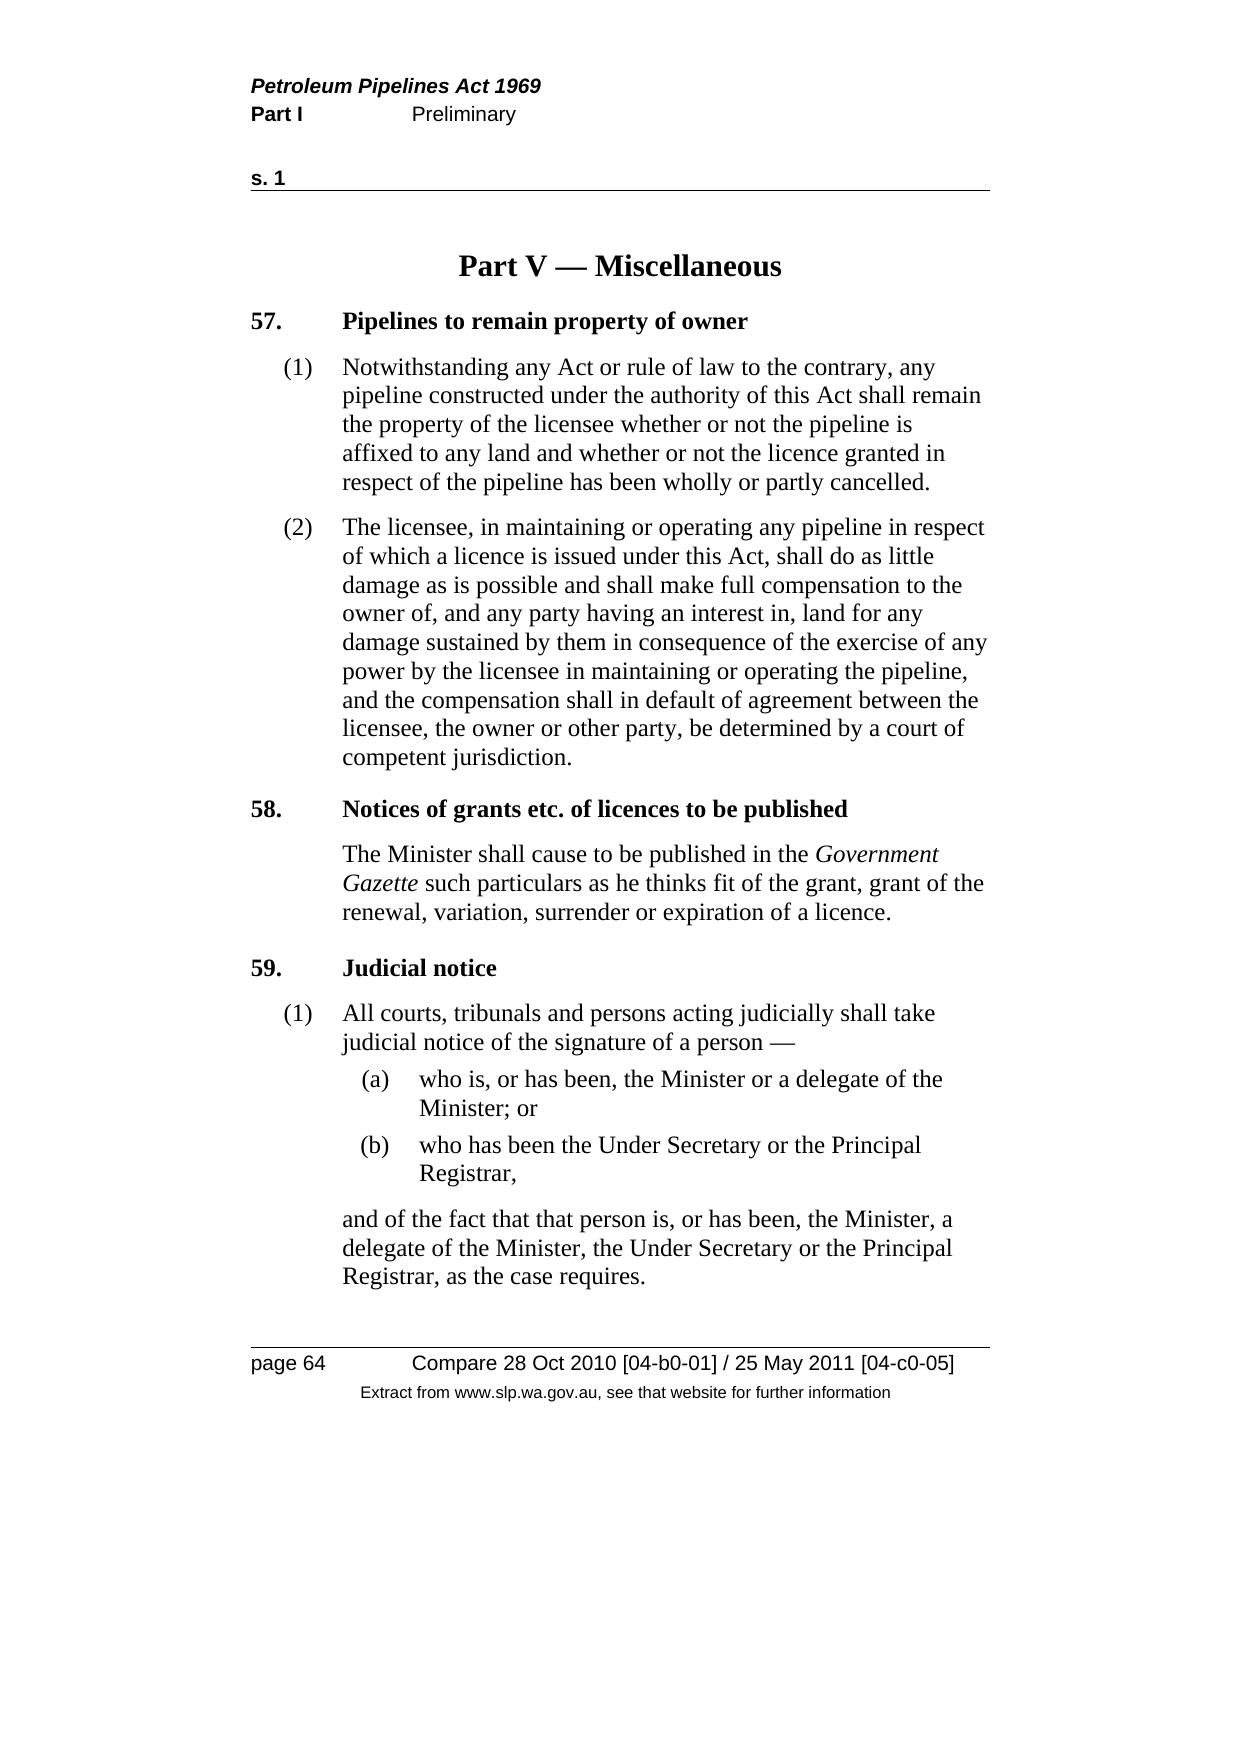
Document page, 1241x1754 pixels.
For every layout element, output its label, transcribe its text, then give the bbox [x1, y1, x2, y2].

text (a) who is, or has been, the Minister or a delegate of the Minister; or [251, 1064, 990, 1121]
text (1) Notwithstanding any Act or rule of law to the contrary, any pipeline constructed under the authority of this Act shall remain the property of the licensee whether or not the pipeline is affixed to any land and whether or not the licence granted in respect of the pipeline has been wholly or partly cancelled. [251, 352, 990, 496]
text and of the fact that that person is, or has been, the Minister, a delegate of the Minister, the Under Secretary or the Principal Registrar, as the case requires. [251, 1204, 990, 1290]
text (2) The licensee, in maintaining or operating any pipeline in respect of which a licence is issued under this Act, shall do as little damage as is possible and shall make full compensation to the owner of, and any party having an interest in, land for any damage sustained by them in consequence of the exercise of any power by the licensee in maintaining or operating the pipeline, and the compensation shall in default of agreement between the licensee, the owner or other party, be determined by a court of competent jurisdiction. [251, 512, 990, 771]
subtitle 59. Judicial notice [251, 953, 990, 981]
subtitle 57. Pipelines to remain property of owner [251, 306, 990, 335]
text (b) who has been the Under Secretary or the Principal Registrar, [251, 1130, 990, 1187]
subtitle 58. Notices of grants etc. of licences to be published [251, 794, 990, 823]
text The Minister shall cause to be published in the Government Gazette such particulars as he thinks fit of the grant, grant of the renewal, variation, surrender or expiration of a licence. [251, 839, 990, 926]
subtitle Part V — Miscellaneous [251, 247, 990, 283]
text (1) All courts, tribunals and persons acting judicially shall take judicial notice of the signature of a person — [251, 998, 990, 1056]
